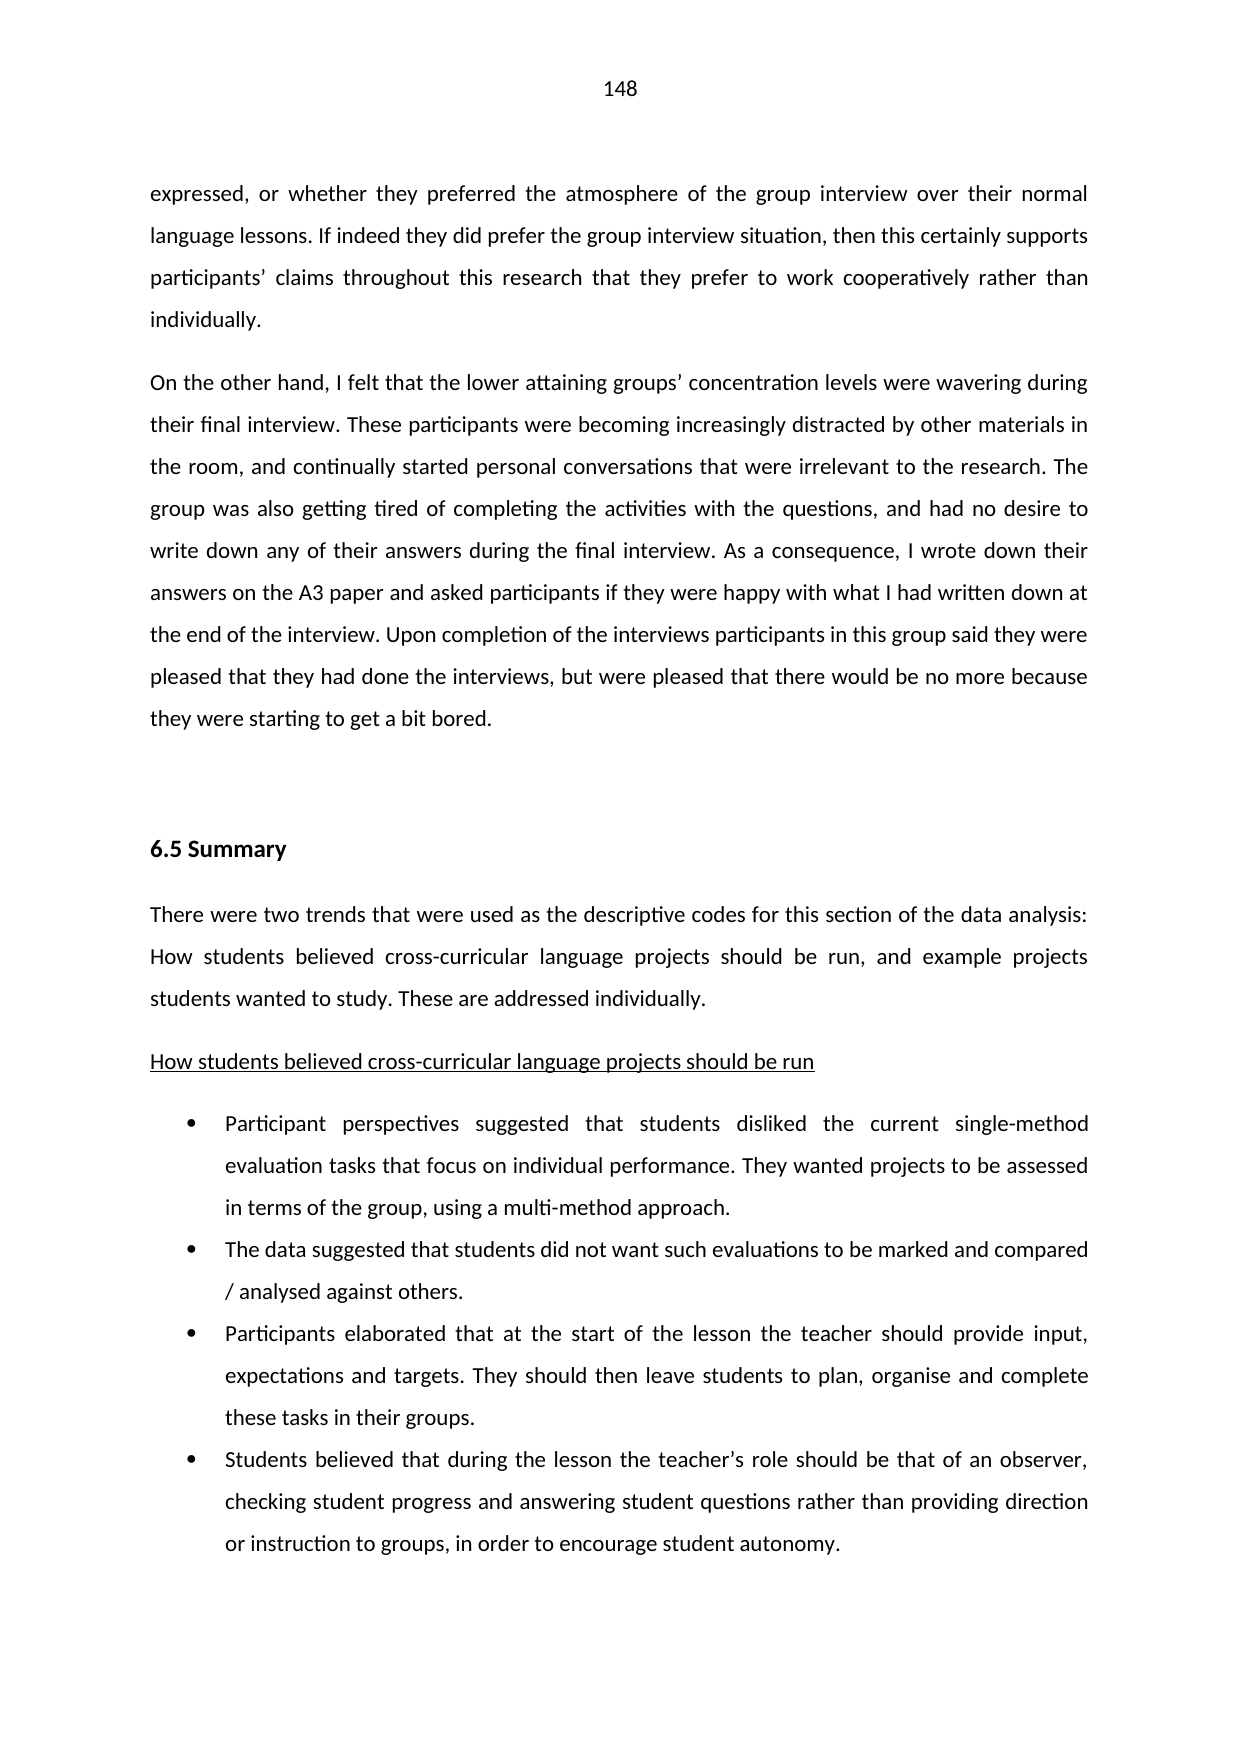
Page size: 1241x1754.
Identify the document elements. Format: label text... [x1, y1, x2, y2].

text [150, 179, 1090, 333]
list Participant perspectives suggested that students disliked the current single-method evaluation tasks that focus on individual performance. They wanted projects to be assessed in terms of the group, using a multi-method approach. [187, 1109, 1090, 1222]
text 6.5 Summary [150, 833, 1090, 864]
list Students believed that during the lesson the teacher’s role should be that of an observer, checking student progress and answering student questions rather than providing direction or instruction to groups, in order to encourage student autonomy. [187, 1445, 1090, 1557]
text There were two trends that were used as the descriptive codes for this section of the data analysis: How students believed cross-curricular language projects should be run, and example projects students wanted to study. These are addressed individually. [150, 900, 1090, 1012]
text On the other hand, I felt that the lower attaining groups’ concentration levels were wavering during their final interview. These participants were becoming increasingly distracted by other materials in the room, and continually started personal conversations that were irrelevant to the research. The group was also getting tired of completing the activities with the questions, and had no desire to write down any of their answers during the final interview. As a consequence, I wrote down their answers on the A3 paper and asked participants if they were happy with what I had written down at the end of the interview. Upon completion of the interviews participants in this group said they were pleased that they had done the interviews, but were pleased that there would be no more because they were starting to get a bit bored. [150, 368, 1090, 732]
list The data suggested that students did not want such evaluations to be marked and compared / analysed against others. [187, 1236, 1090, 1306]
text How students believed cross-curricular language projects should be run [150, 1047, 1090, 1075]
list Participants elaborated that at the start of the lesson the teacher should provide input, expectations and targets. They should then leave students to plan, organise and complete these tasks in their groups. [187, 1319, 1090, 1431]
